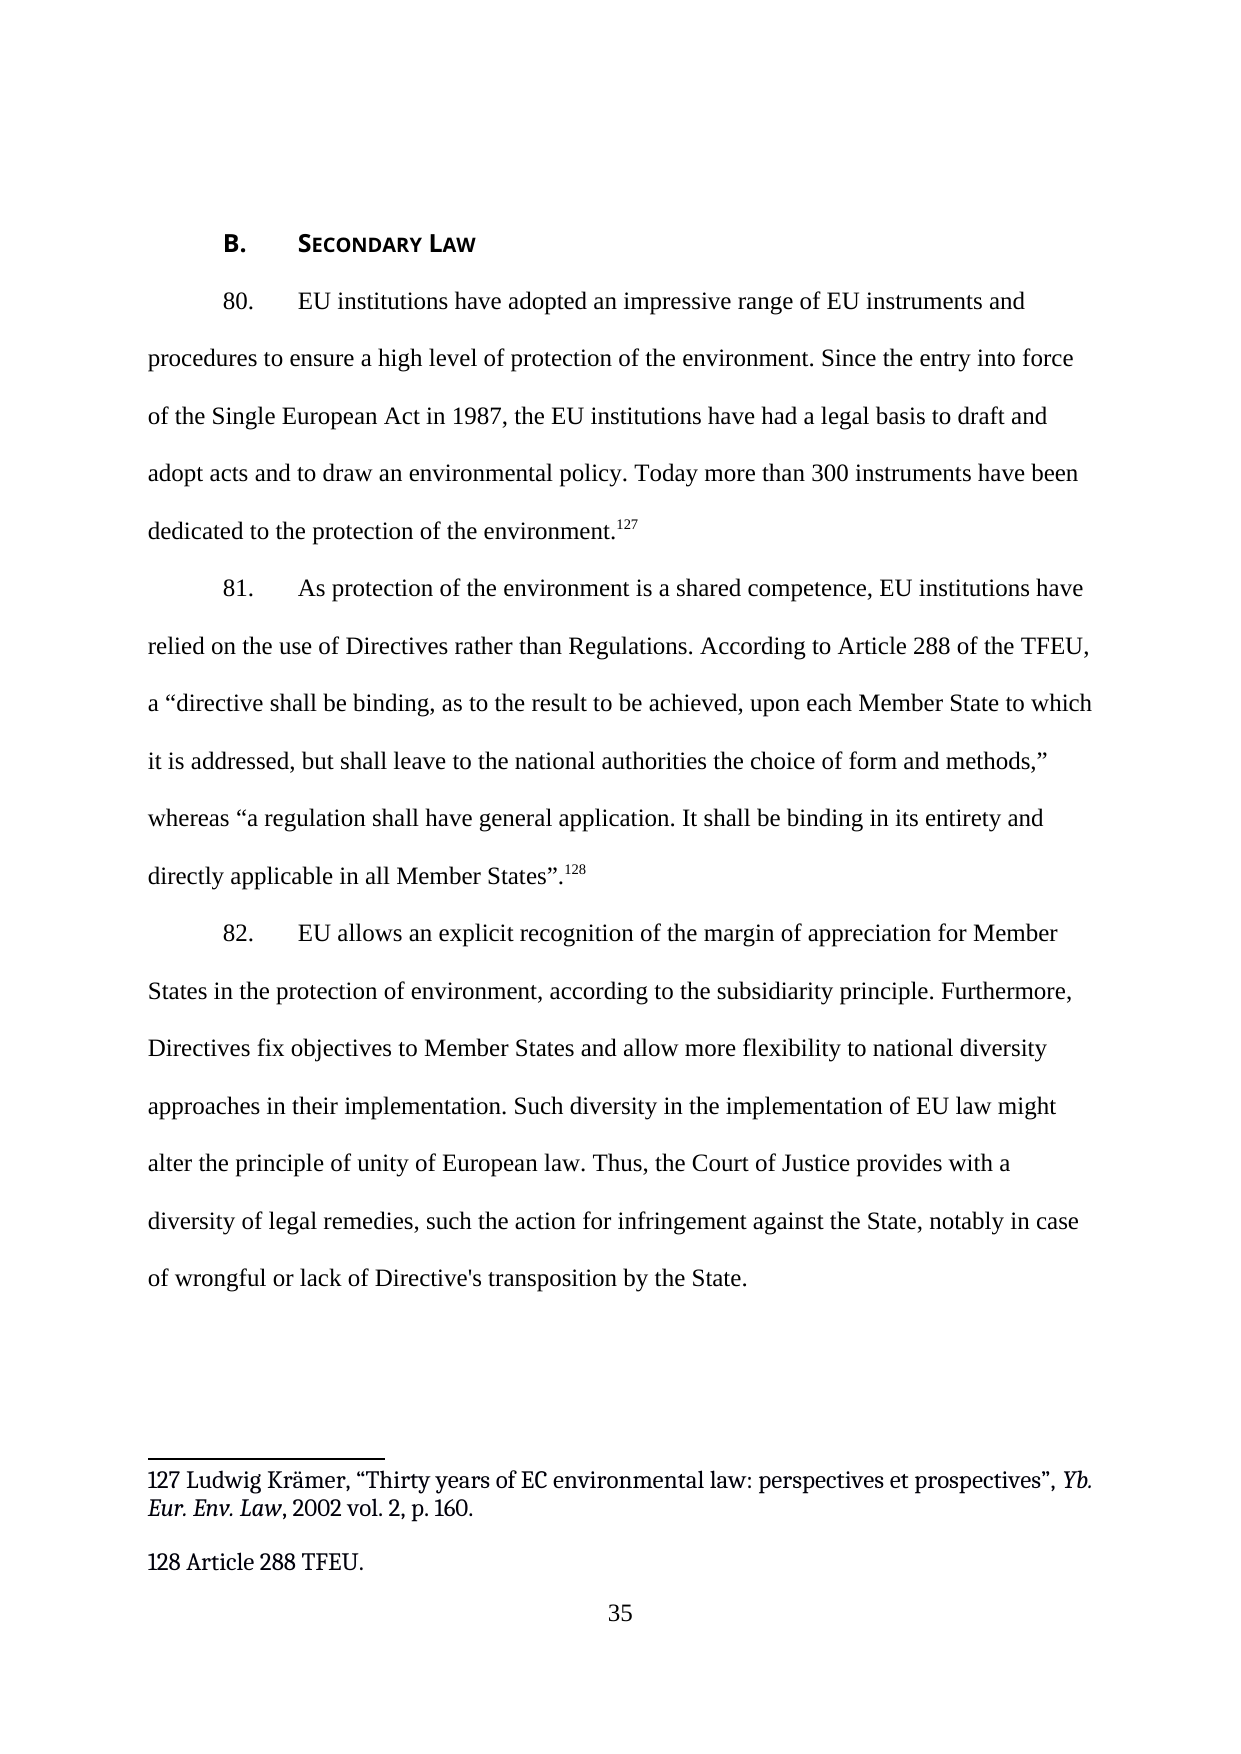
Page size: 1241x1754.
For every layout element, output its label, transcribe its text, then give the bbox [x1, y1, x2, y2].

list EU institutions have adopted an impressive range of EU instruments and procedures to ensure a high level of protection of the environment. Since the entry into force of the Single European Act in 1987, the EU institutions have had a legal basis to draft and adopt acts and to draw an environmental policy. Today more than 300 instruments have been dedicated to the protection of the environment. [148, 286, 1093, 545]
list EU allows an explicit recognition of the margin of appreciation for Member States in the protection of environment, according to the subsidiarity principle. Furthermore, Directives fix objectives to Member States and allow more flexibility to national diversity approaches in their implementation. Such diversity in the implementation of EU law might alter the principle of unity of European law. Thus, the Court of Justice provides with a diversity of legal remedies, such the action for infringement against the State, notably in case of wrongful or lack of Directive's transposition by the State. [148, 918, 1093, 1292]
list As protection of the environment is a shared competence, EU institutions have relied on the use of Directives rather than Regulations. According to Article 288 of the TFEU, a “directive shall be binding, as to the result to be achieved, upon each Member State to which it is addressed, but shall leave to the national authorities the choice of form and methods,” whereas “a regulation shall have general application. It shall be binding in its entirety and directly applicable in all Member States”. [148, 573, 1093, 890]
subtitle Secondary Law [223, 226, 1093, 260]
